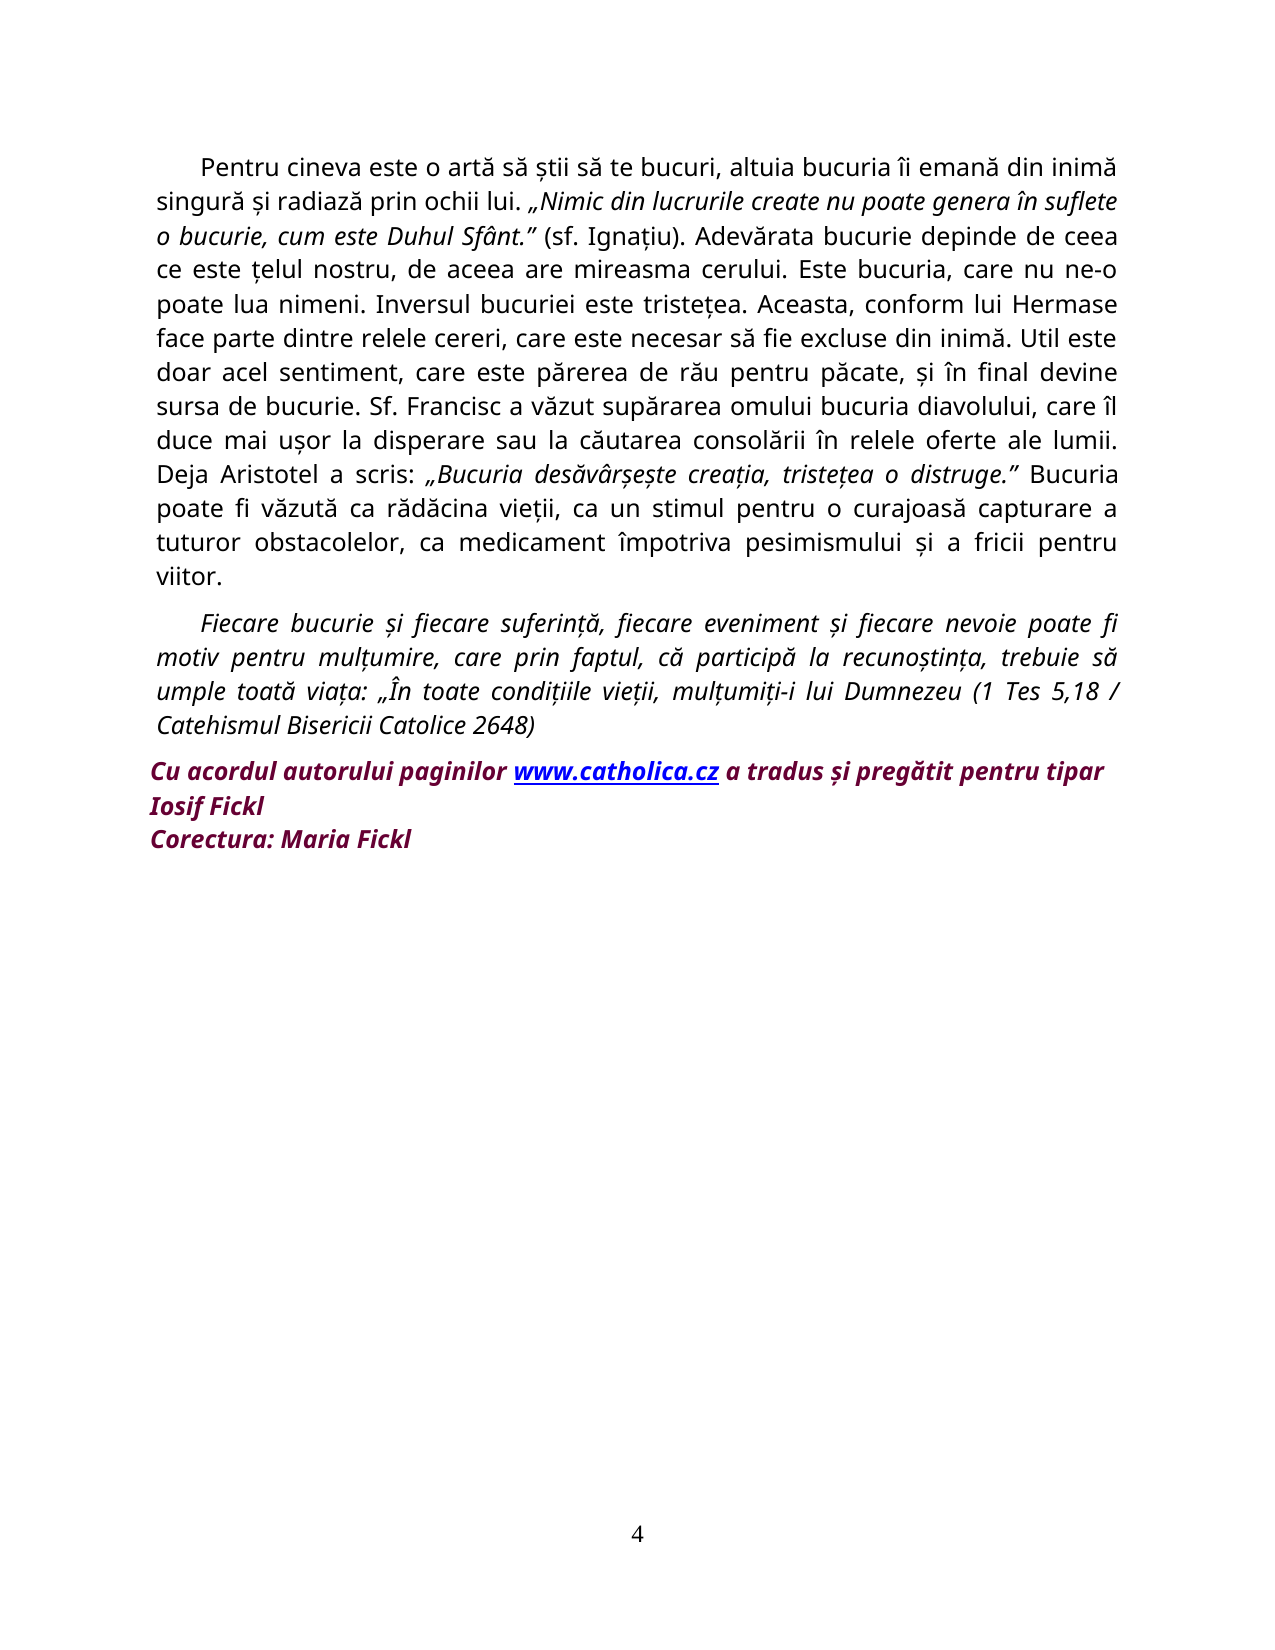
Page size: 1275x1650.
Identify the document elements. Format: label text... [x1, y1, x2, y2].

text Corectura: Maria Fickl [150, 822, 1125, 856]
text Fiecare bucurie și fiecare suferință, fiecare eveniment și fiecare nevoie poate fi motiv pentru mulțumire, care prin faptul, că participă la recunoștința, trebuie să umple toată viața: „În toate condițiile vieții, mulțumiți-i lui Dumnezeu (1 Tes 5,18 / Catehismul Bisericii Catolice 2648) [156, 605, 1119, 742]
text Pentru cineva este o artă să știi să te bucuri, altuia bucuria îi emană din inimă singură și radiază prin ochii lui. „Nimic din lucrurile create nu poate genera în suflete o bucurie, cum este Duhul Sfânt.” (sf. Ignațiu). Adevărata bucurie depinde de ceea ce este țelul nostru, de aceea are mireasma cerului. Este bucuria, care nu ne-o poate lua nimeni. Inversul bucuriei este tristețea. Aceasta, conform lui Hermase face parte dintre relele cereri, care este necesar să fie excluse din inimă. Util este doar acel sentiment, care este părerea de rău pentru păcate, și în final devine sursa de bucurie. Sf. Francisc a văzut supărarea omului bucuria diavolului, care îl duce mai ușor la disperare sau la căutarea consolării în relele oferte ale lumii. Deja Aristotel a scris: „Bucuria desăvârșește creația, tristețea o distruge.” Bucuria poate fi văzută ca rădăcina vieții, ca un stimul pentru o curajoasă capturare a tuturor obstacolelor, ca medicament împotriva pesimismului și a fricii pentru viitor. [156, 150, 1119, 593]
text Cu acordul autorului paginilor www.catholica.cz a tradus și pregătit pentru tipar Iosif Fickl [150, 754, 1125, 822]
